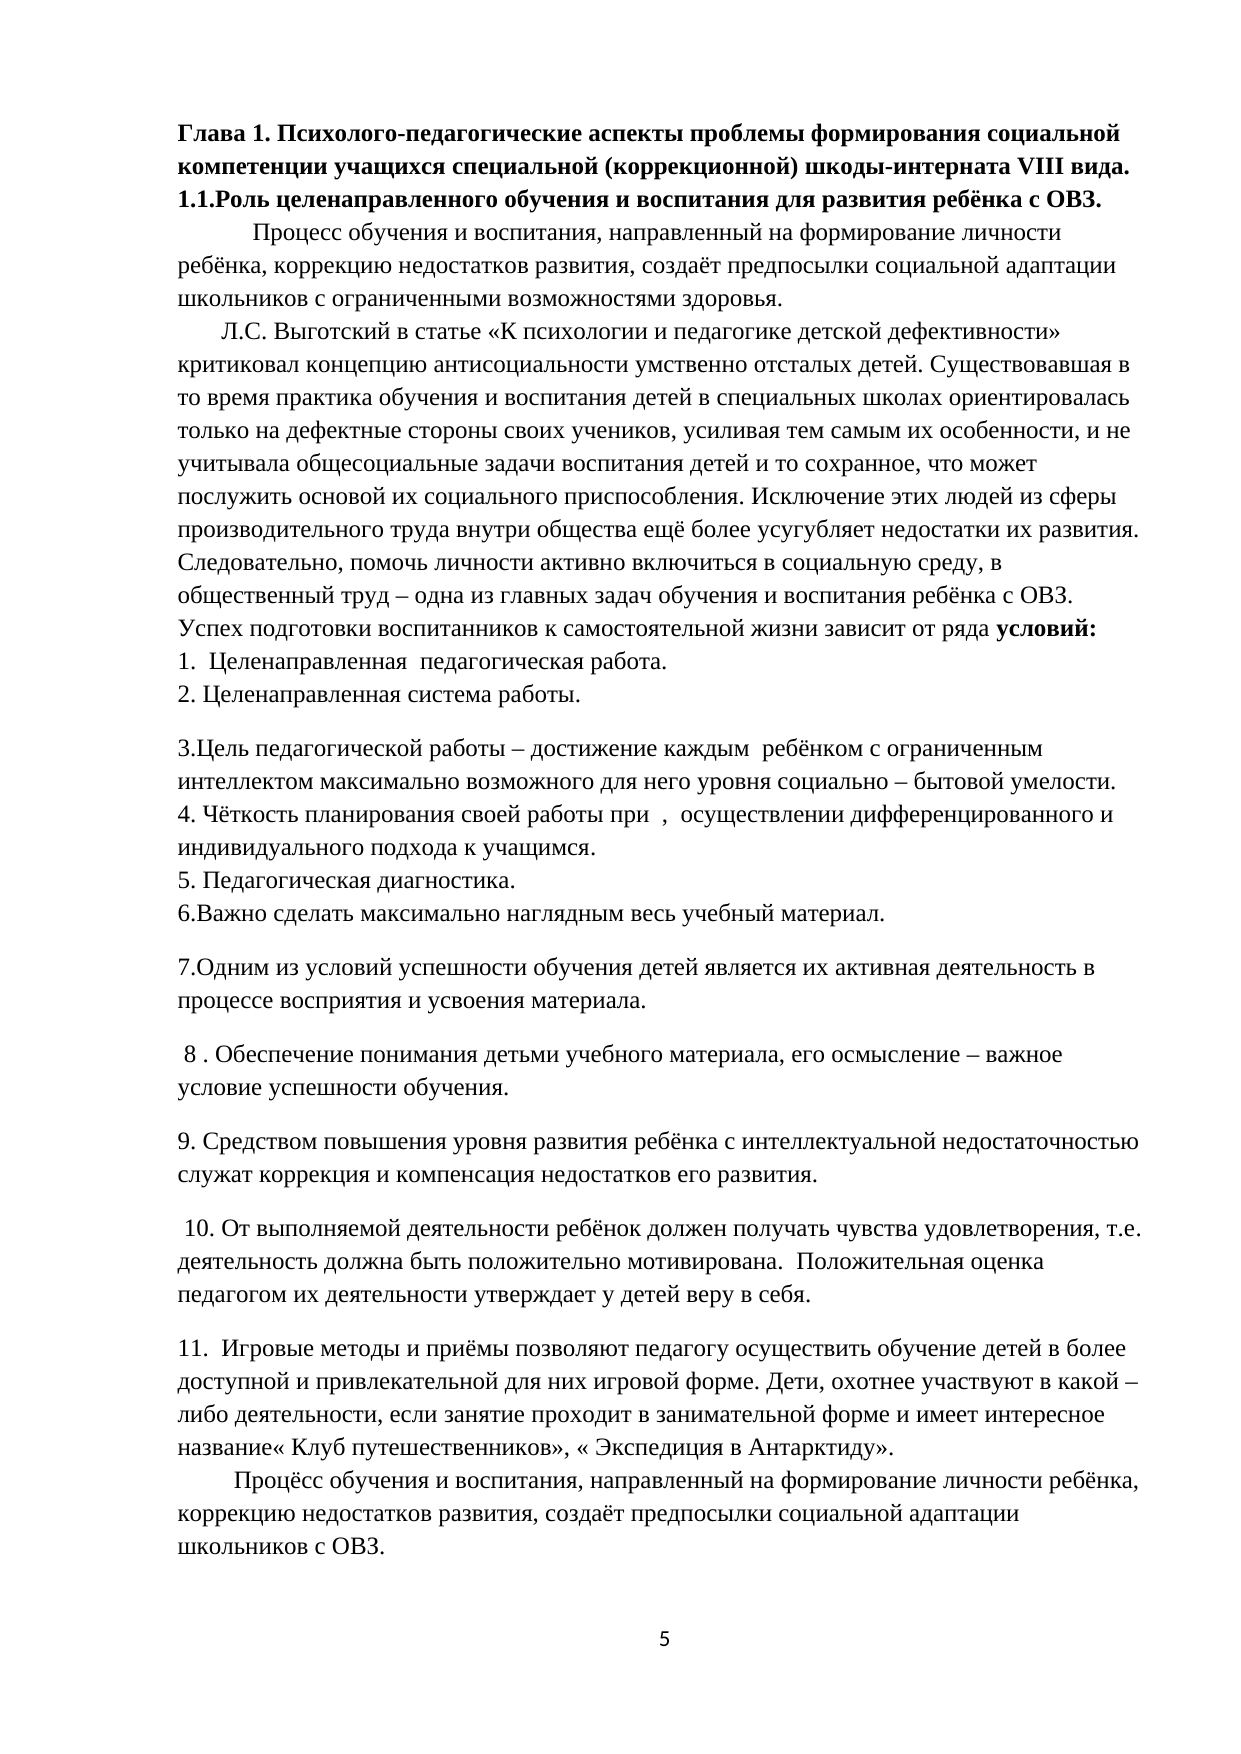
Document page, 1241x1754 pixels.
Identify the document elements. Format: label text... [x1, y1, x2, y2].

text 10. От выполняемой деятельности ребёнок должен получать чувства удовлетворения, т.е. деятельность должна быть положительно мотивирована. Положительная оценка педагогом их деятельности утверждает у детей веру в себя. [177, 1213, 1152, 1308]
text 9. Средством повышения уровня развития ребёнка с интеллектуальной недостаточностью служат коррекция и компенсация недостатков его развития. [177, 1126, 1152, 1188]
text 11. Игровые методы и приёмы позволяют педагогу осуществить обучение детей в более доступной и привлекательной для них игровой форме. Дети, охотнее участвуют в какой – либо деятельности, если занятие проходит в занимательной форме и имеет интересное название« Клуб путешественников», « Экспедиция в Антарктиду». Процёсс обучения и воспитания, направленный на формирование личности ребёнка, коррекцию недостатков развития, создаёт предпосылки социальной адаптации школьников с ОВЗ. [177, 1333, 1152, 1592]
text Процесс обучения и воспитания, направленный на формирование личности ребёнка, коррекцию недостатков развития, создаёт предпосылки социальной адаптации школьников с ограниченными возможностями здоровья. Л.С. Выготский в статье «К психологии и педагогике детской дефективности» критиковал концепцию антисоциальности умственно отсталых детей. Существовавшая в то время практика обучения и воспитания детей в специальных школах ориентировалась только на дефектные стороны своих учеников, усиливая тем самым их особенности, и не учитывала общесоциальные задачи воспитания детей и то сохранное, что может послужить основой их социального приспособления. Исключение этих людей из сферы производительного труда внутри общества ещё более усугубляет недостатки их развития. Следовательно, помочь личности активно включиться в социальную среду, в общественный труд – одна из главных задач обучения и воспитания ребёнка с ОВЗ. Успех подготовки воспитанников к самостоятельной жизни зависит от ряда условий: 1. Целенаправленная педагогическая работа. 2. Целенаправленная система работы. [177, 217, 1152, 708]
text 3.Цель педагогической работы – достижение каждым ребёнком с ограниченным интеллектом максимально возможного для него уровня социально – бытовой умелости. 4. Чёткость планирования своей работы при , осуществлении дифференцированного и индивидуального подхода к учащимся. 5. Педагогическая диагностика. 6.Важно сделать максимально наглядным весь учебный материал. [177, 733, 1152, 927]
text 8 . Обеспечение понимания детьми учебного материала, его осмысление – важное условие успешности обучения. [177, 1039, 1152, 1101]
text Глава 1. Психолого-педагогические аспекты проблемы формирования социальной компетенции учащихся специальной (коррекционной) шкоды-интерната VIII вида. 1.1.Роль целенаправленного обучения и воспитания для развития ребёнка с ОВЗ. [177, 118, 1152, 213]
text 7.Одним из условий успешности обучения детей является их активная деятельность в процессе восприятия и усвоения материала. [177, 952, 1152, 1014]
